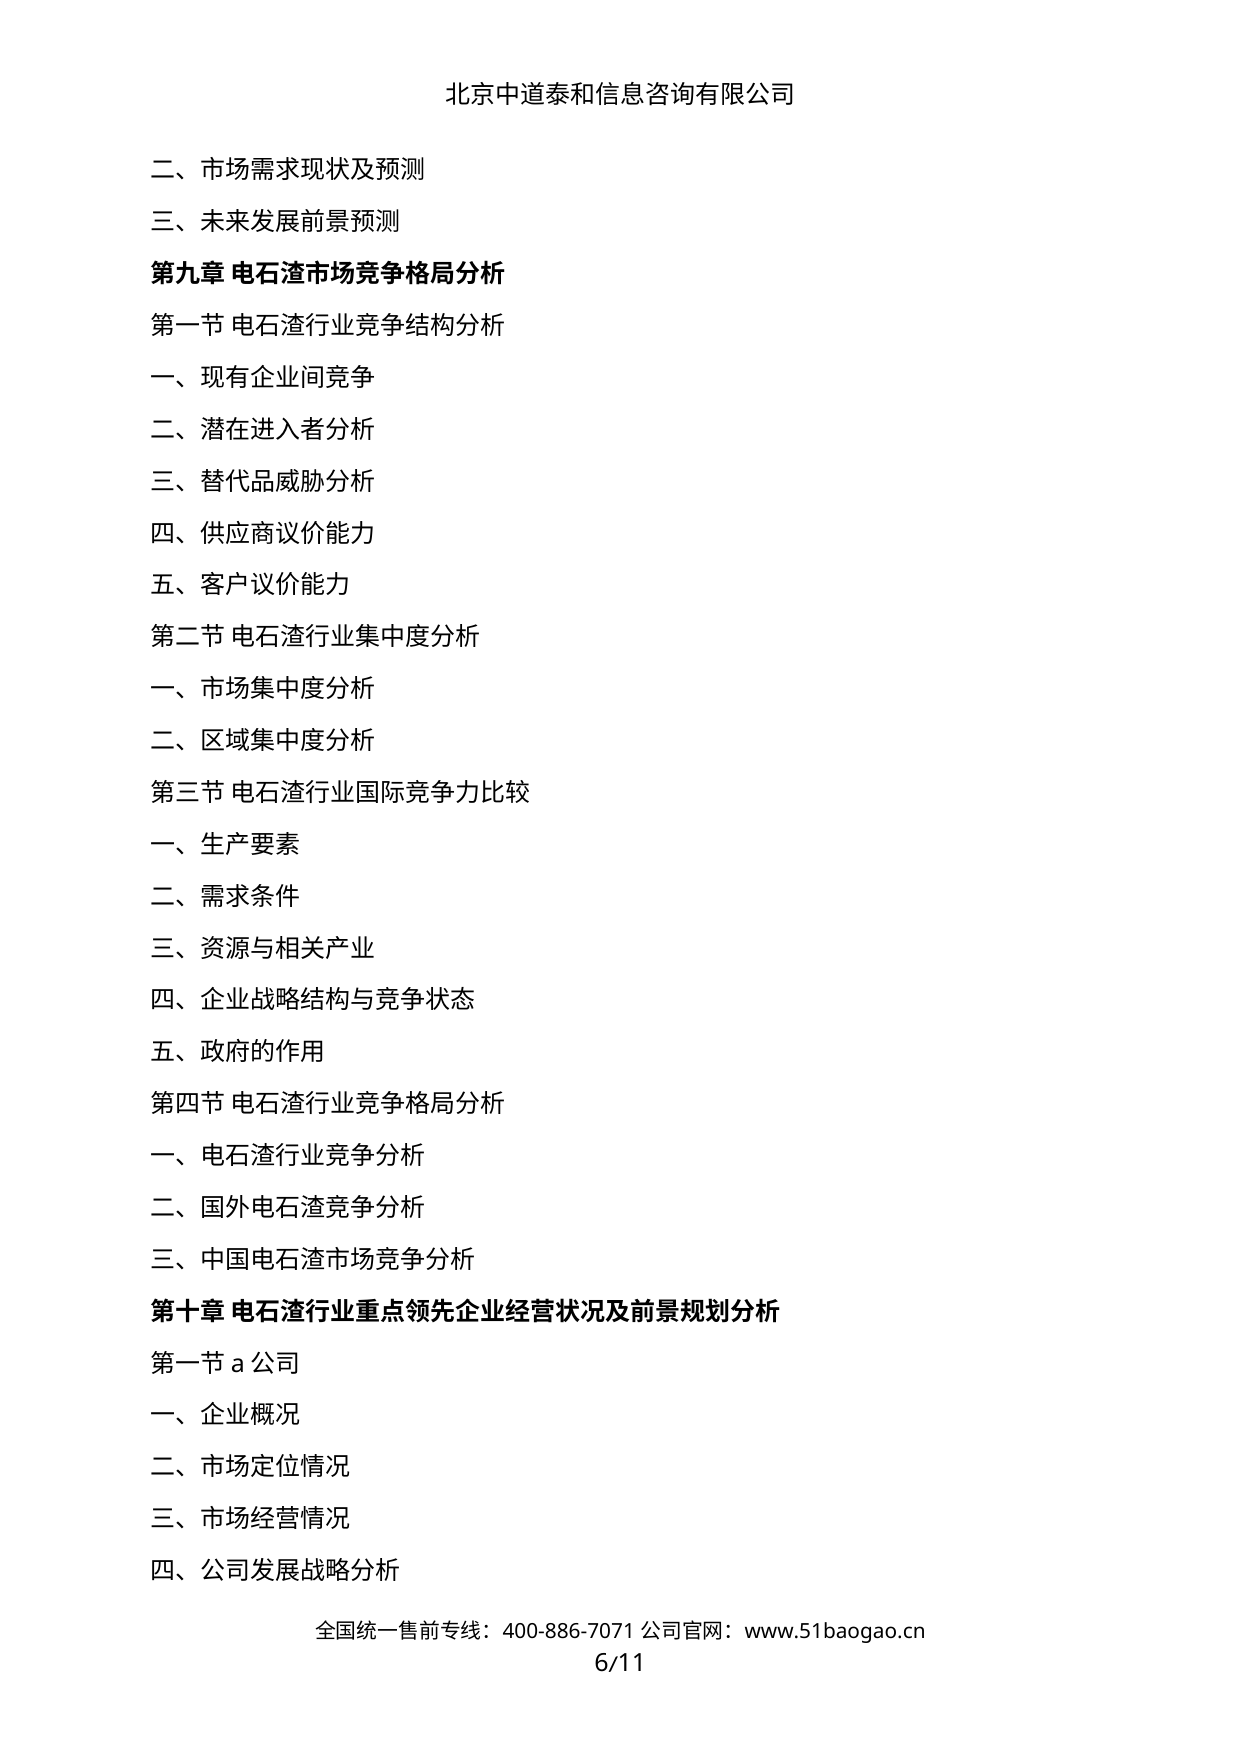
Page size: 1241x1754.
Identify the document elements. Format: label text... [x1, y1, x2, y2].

text 一、现有企业间竞争 [150, 357, 1090, 394]
text 第三节 电石渣行业国际竞争力比较 [150, 772, 1090, 809]
text 三、市场经营情况 [150, 1499, 1090, 1535]
text 二、市场定位情况 [150, 1447, 1090, 1483]
text 三、中国电石渣市场竞争分析 [150, 1239, 1090, 1276]
text 第十章 电石渣行业重点领先企业经营状况及前景规划分析 [150, 1291, 1090, 1327]
text 第一节 a公司 [150, 1343, 1090, 1379]
text 二、国外电石渣竞争分析 [150, 1187, 1090, 1224]
text 三、资源与相关产业 [150, 928, 1090, 964]
text 三、替代品威胁分析 [150, 461, 1090, 497]
text 二、市场需求现状及预测 [150, 150, 1090, 186]
text 一、企业概况 [150, 1395, 1090, 1431]
text 三、未来发展前景预测 [150, 202, 1090, 238]
text 五、政府的作用 [150, 1032, 1090, 1068]
text 二、需求条件 [150, 876, 1090, 912]
text 二、区域集中度分析 [150, 721, 1090, 757]
text 四、供应商议价能力 [150, 513, 1090, 549]
text 第九章 电石渣市场竞争格局分析 [150, 254, 1090, 290]
text 一、市场集中度分析 [150, 669, 1090, 705]
text 一、生产要素 [150, 824, 1090, 861]
text 二、潜在进入者分析 [150, 409, 1090, 446]
text 第一节 电石渣行业竞争结构分析 [150, 306, 1090, 342]
text 一、电石渣行业竞争分析 [150, 1136, 1090, 1172]
text 第四节 电石渣行业竞争格局分析 [150, 1084, 1090, 1120]
text 四、公司发展战略分析 [150, 1551, 1090, 1587]
text 五、客户议价能力 [150, 565, 1090, 601]
text 第二节 电石渣行业集中度分析 [150, 617, 1090, 653]
text 四、企业战略结构与竞争状态 [150, 980, 1090, 1016]
